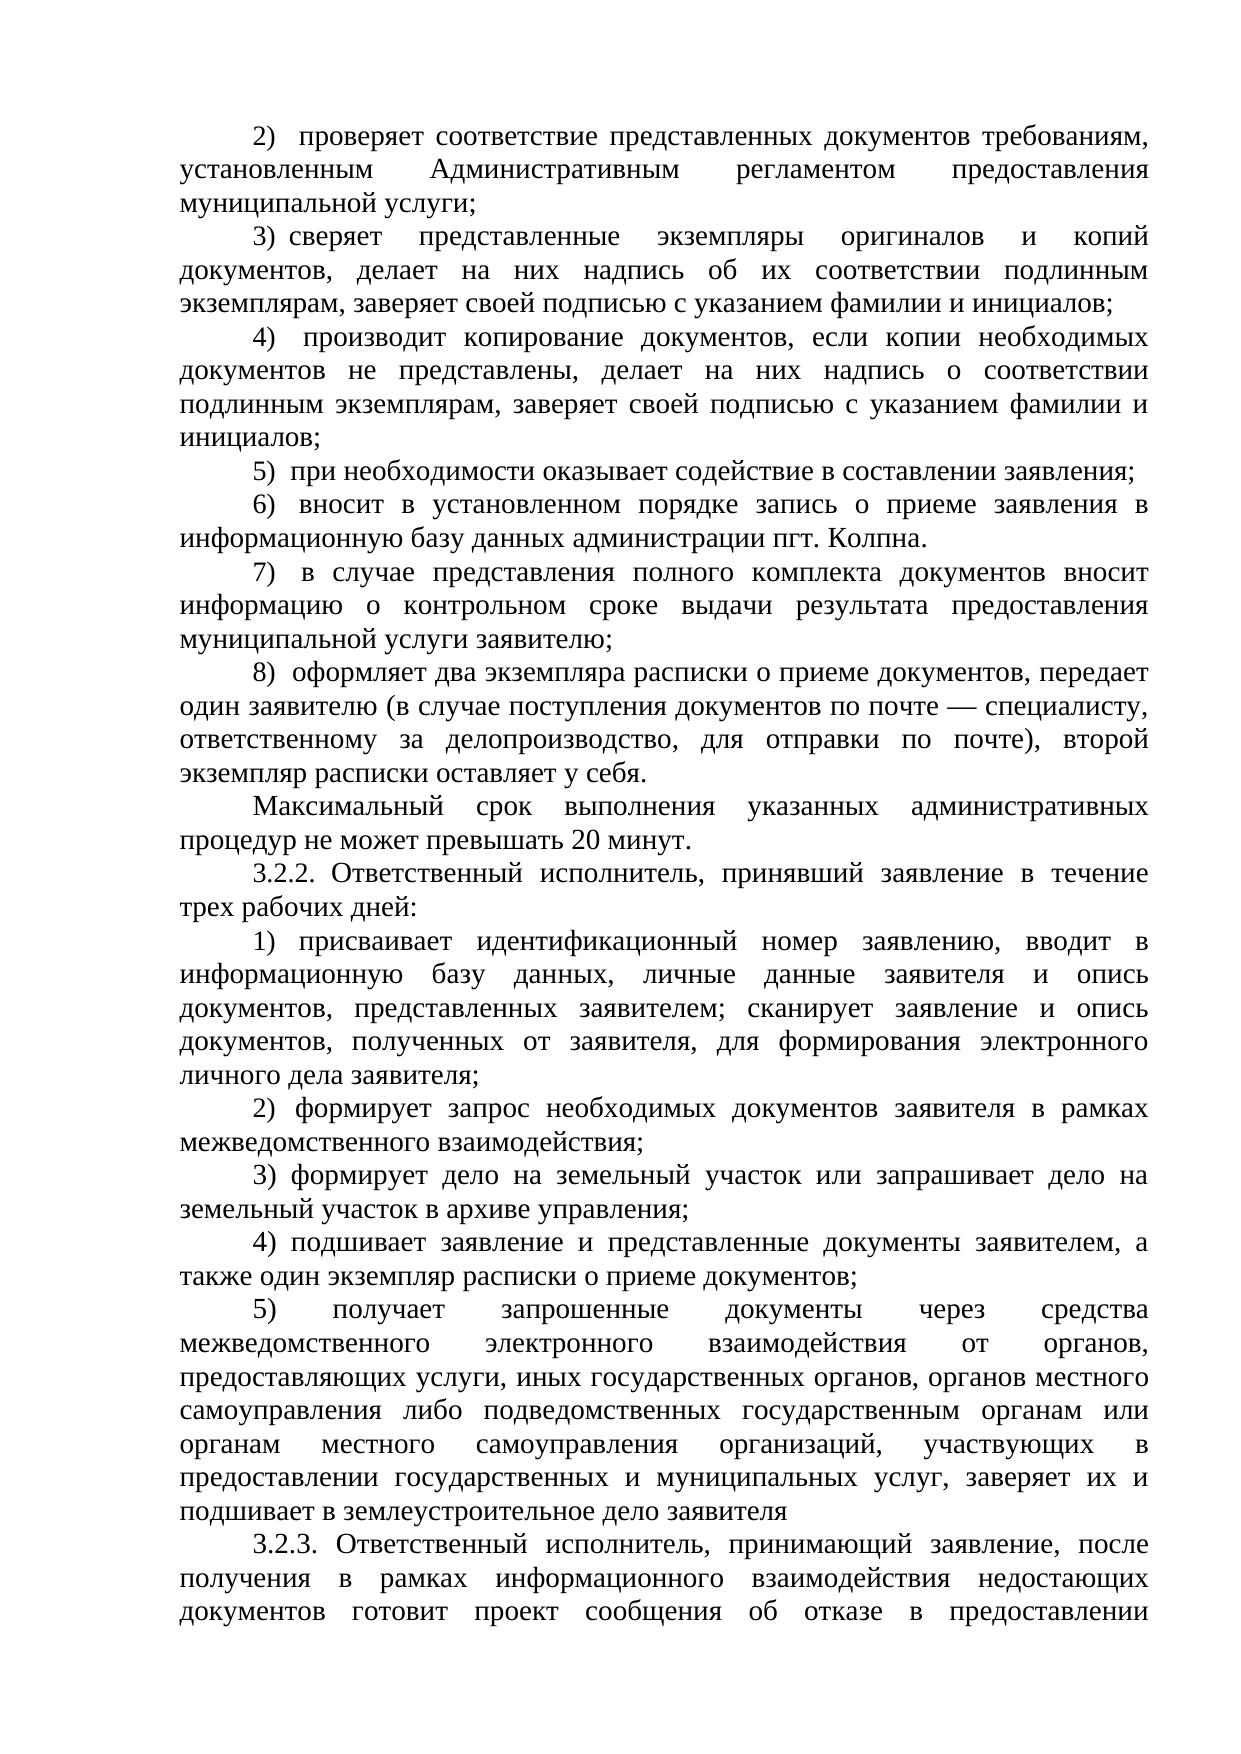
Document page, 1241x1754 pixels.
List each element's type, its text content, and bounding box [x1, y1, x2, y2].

list проверяет соответствие представленных документов требованиям, установленным Административным регламентом предоставления муниципальной услуги; [179, 118, 1149, 219]
text 3) формирует дело на земельный участок или запрашивает дело на земельный участок в архиве управления; [179, 1158, 1149, 1225]
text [179, 1527, 1149, 1627]
list оформляет два экземпляра расписки о приеме документов, передает один заявителю (в случае поступления документов по почте — специалисту, ответственному за делопроизводство, для отправки по почте), второй экземпляр расписки оставляет у себя. [179, 655, 1149, 789]
text 4) подшивает заявление и представленные документы заявителем, а также один экземпляр расписки о приеме документов; [179, 1225, 1149, 1292]
list сверяет представленные экземпляры оригиналов и копий документов, делает на них надпись об их соответствии подлинным экземплярам, заверяет своей подписью с указанием фамилии и инициалов; [179, 219, 1149, 319]
list в случае представления полного комплекта документов вносит информацию о контрольном сроке выдачи результата предоставления муниципальной услуги заявителю; [179, 554, 1149, 655]
text 5) получает запрошенные документы через средства межведомственного электронного взаимодействия от органов, предоставляющих услуги, иных государственных органов, органов местного самоуправления либо подведомственных государственным органам или органам местного самоуправления организаций, участвующих в предоставлении государственных и муниципальных услуг, заверяет их и подшивает в землеустроительное дело заявителя [179, 1292, 1149, 1527]
list формирует запрос необходимых документов заявителя в рамках межведомственного взаимодействия; [179, 1091, 1149, 1158]
list присваивает идентификационный номер заявлению, вводит в информационную базу данных, личные данные заявителя и опись документов, представленных заявителем; сканирует заявление и опись документов, полученных от заявителя, для формирования электронного личного дела заявителя; [179, 923, 1149, 1091]
text Максимальный срок выполнения указанных административных процедур не может превышать 20 минут. [179, 789, 1149, 856]
list Ответственный исполнитель, принявший заявление в течение трех рабочих дней: [179, 856, 1149, 923]
list производит копирование документов, если копии необходимых документов не представлены, делает на них надпись о соответствии подлинным экземплярам, заверяет своей подписью с указанием фамилии и инициалов; [179, 319, 1149, 453]
list при необходимости оказывает содействие в составлении заявления; [179, 453, 1152, 487]
list вносит в установленном порядке запись о приеме заявления в информационную базу данных администрации пгт. Колпна. [179, 487, 1149, 554]
